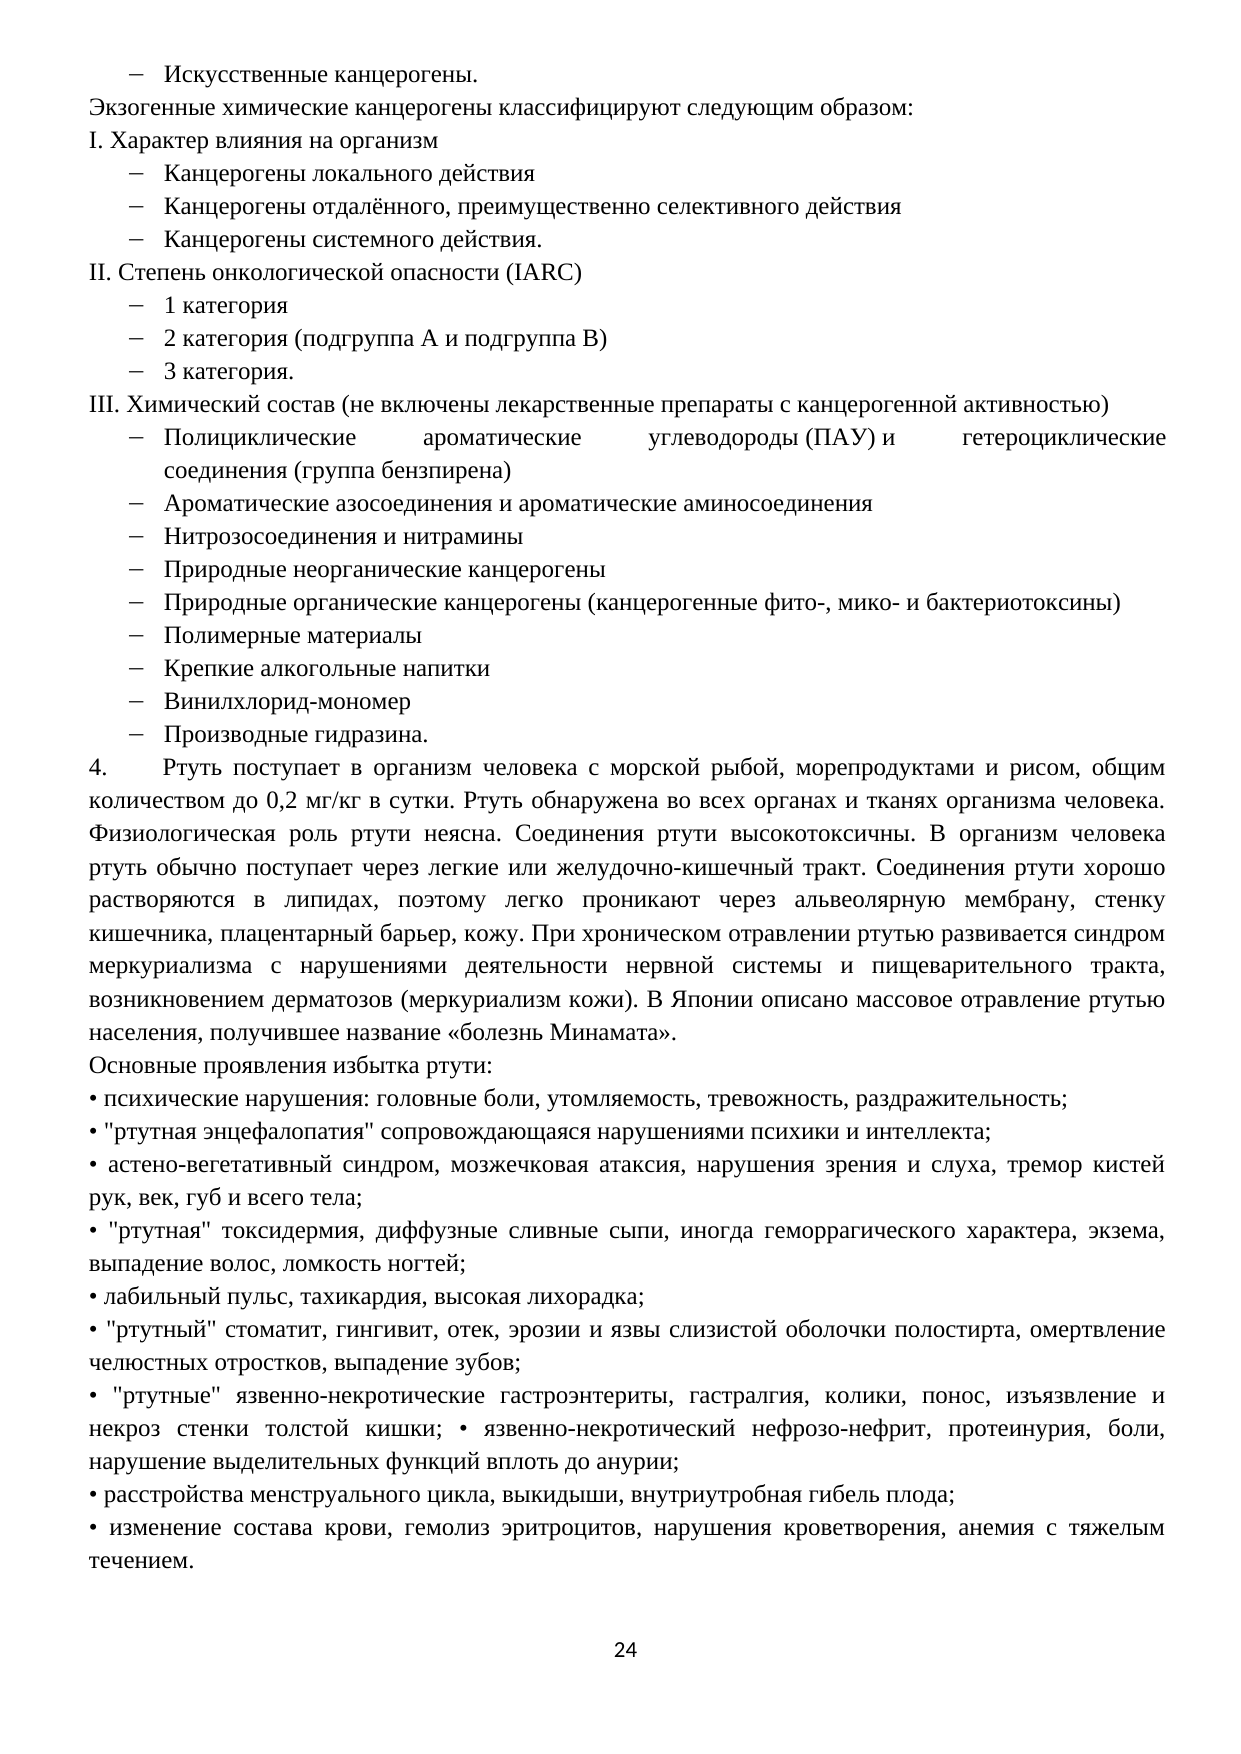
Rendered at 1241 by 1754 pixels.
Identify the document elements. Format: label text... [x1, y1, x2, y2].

text • изменение состава крови, гемолиз эритроцитов, нарушения кроветворения, анемия с тяжелым течением. [89, 1512, 1167, 1574]
list Винилхлорид-мономер [126, 686, 1167, 715]
text • расстройства менструального цикла, выкидыши, внутриутробная гибель плода; [89, 1479, 1167, 1508]
text • психические нарушения: головные боли, утомляемость, тревожность, раздражительность; [89, 1083, 1167, 1111]
list Искусственные канцерогены. [126, 59, 1167, 88]
text • "ртутная энцефалопатия" сопровождающаяся нарушениями психики и интеллекта; [89, 1116, 1167, 1144]
list Канцерогены отдалённого, преимущественно селективного действия [126, 191, 1167, 220]
text III. Химический состав (не включены лекарственные препараты с канцерогенной активностью) [89, 389, 1167, 418]
list Производные гидразина. [126, 719, 1167, 748]
text I. Характер влияния на организм [89, 125, 1167, 154]
list 2 категория (подгруппа А и подгруппа В) [126, 323, 1167, 352]
list Полициклические ароматические углеводороды (ПАУ) и гетероциклические соединения (группа бензпирена) [126, 422, 1167, 484]
list Ртуть поступает в организм человека с морской рыбой, морепродуктами и рисом, общим количеством до 0,2 мг/кг в сутки. Ртуть обнаружена во всех органах и тканях организма человека. Физиологическая роль ртути неясна. Соединения ртути высокотоксичны. В организм человека ртуть обычно поступает через легкие или желудочно-кишечный тракт. Соединения ртути хорошо растворяются в липидах, поэтому легко проникают через альвеолярную мембрану, стенку кишечника, плацентарный барьер, кожу. При хроническом отравлении ртутью развивается синдром меркуриализма с нарушениями деятельности нервной системы и пищеварительного тракта, возникновением дерматозов (меркуриализм кожи). В Японии описано массовое отравление ртутью населения, получившее название «болезнь Минамата». [89, 752, 1167, 1045]
list Канцерогены системного действия. [126, 224, 1167, 253]
list Нитрозосоединения и нитрамины [126, 521, 1167, 550]
list Полимерные материалы [126, 620, 1167, 649]
list 3 категория. [126, 356, 1167, 385]
text Экзогенные химические канцерогены классифицируют следующим образом: [89, 92, 1167, 121]
text • "ртутная" токсидермия, диффузные сливные сыпи, иногда геморрагического характера, экзема, выпадение волос, ломкость ногтей; [89, 1215, 1167, 1277]
text • "ртутный" стоматит, гингивит, отек, эрозии и язвы слизистой оболочки полостирта, омертвление челюстных отростков, выпадение зубов; [89, 1314, 1167, 1376]
text • лабильный пульс, тахикардия, высокая лихорадка; [89, 1281, 1167, 1309]
list Природные неорганические канцерогены [126, 554, 1167, 583]
text • "ртутные" язвенно-некротические гастроэнтериты, гастралгия, колики, понос, изъязвление и некроз стенки толстой кишки; • язвенно-некротический нефрозо-нефрит, протеинурия, боли, нарушение выделительных функций вплоть до анурии; [89, 1380, 1167, 1475]
list 1 категория [126, 290, 1167, 319]
list Крепкие алкогольные напитки [126, 653, 1167, 682]
text Основные проявления избытка ртути: [89, 1050, 1167, 1078]
list Ароматические азосоединения и ароматические аминосоединения [126, 488, 1167, 517]
text II. Степень онкологической опасности (IARC) [89, 257, 1167, 286]
text • астено-вегетативный синдром, мозжечковая атаксия, нарушения зрения и слуха, тремор кистей рук, век, губ и всего тела; [89, 1149, 1167, 1211]
list Канцерогены локального действия [126, 158, 1167, 187]
list Природные органические канцерогены (канцерогенные фито-, мико- и бактериотоксины) [126, 587, 1167, 616]
